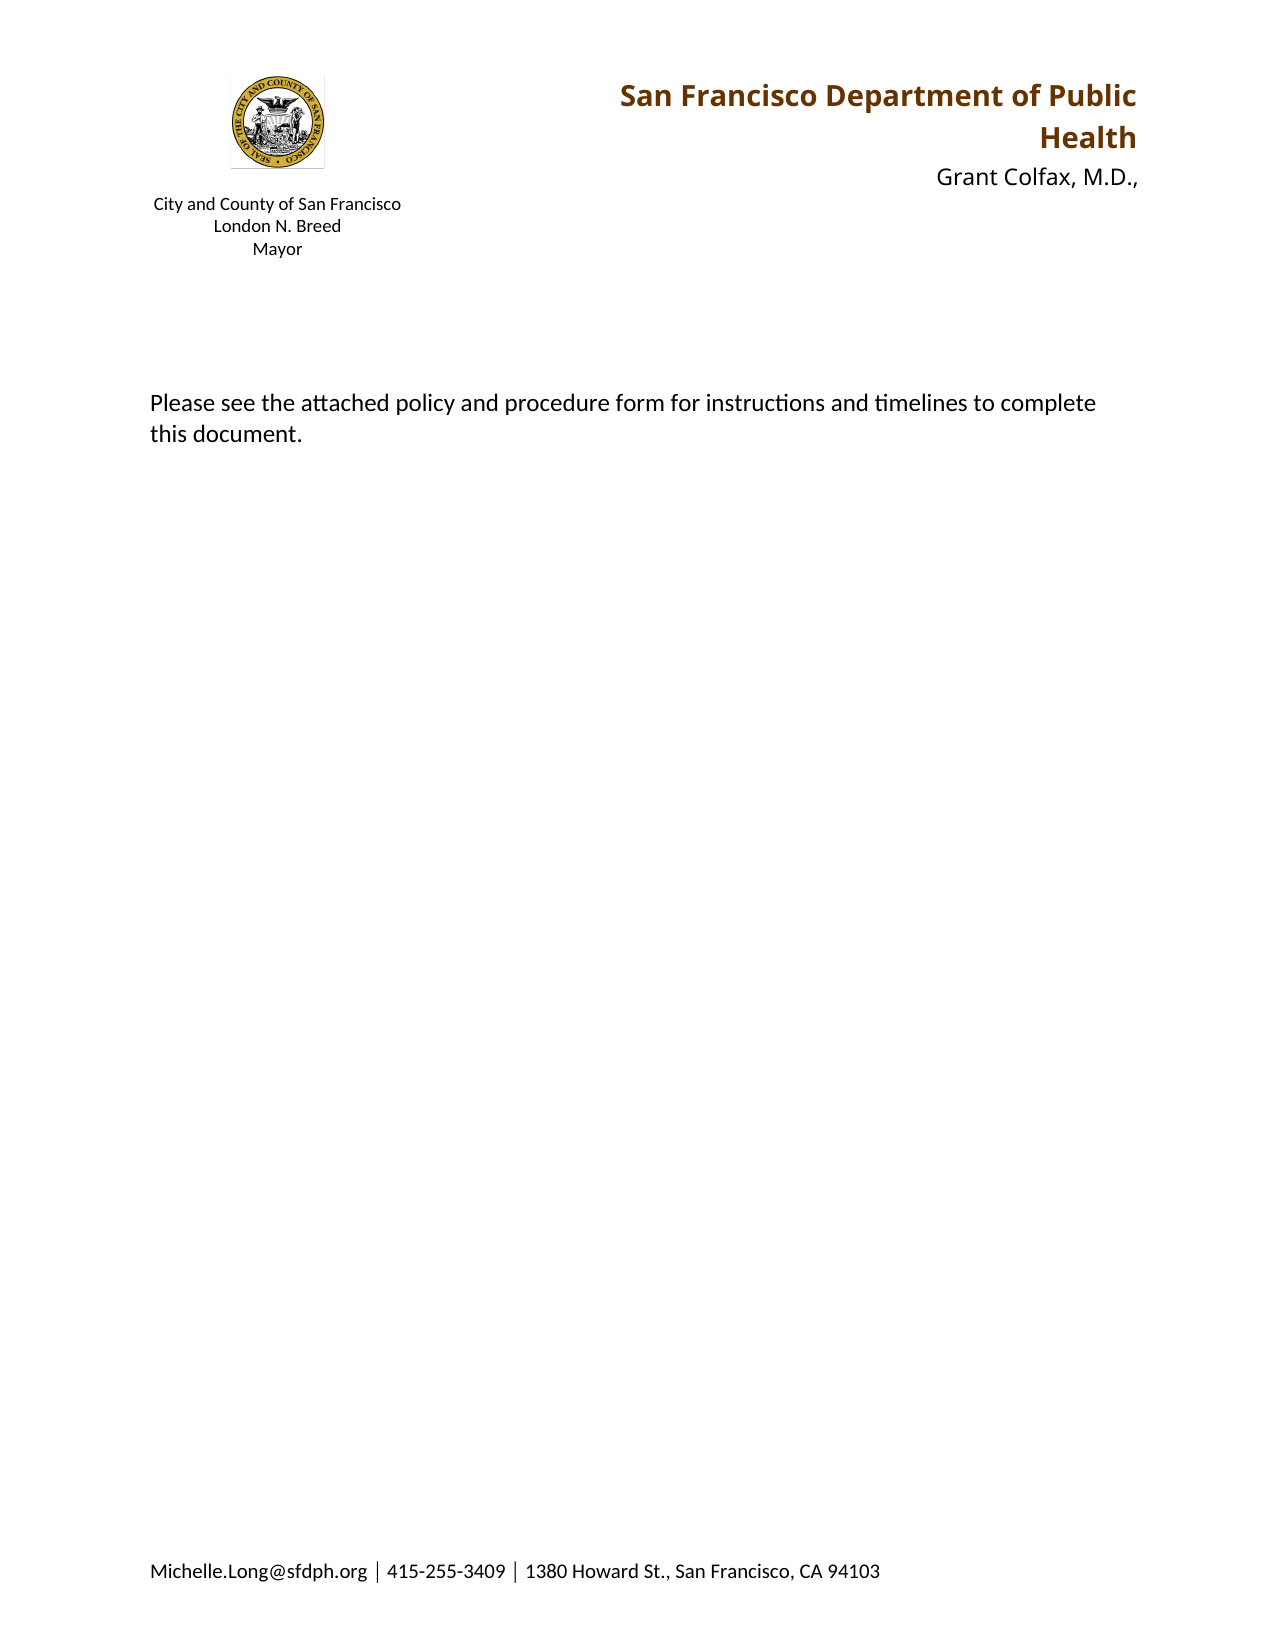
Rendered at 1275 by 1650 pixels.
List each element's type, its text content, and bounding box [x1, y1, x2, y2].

picture [230, 75, 325, 169]
text Please see the attached policy and procedure form for instructions and timelines to complete this document. [150, 387, 1125, 448]
